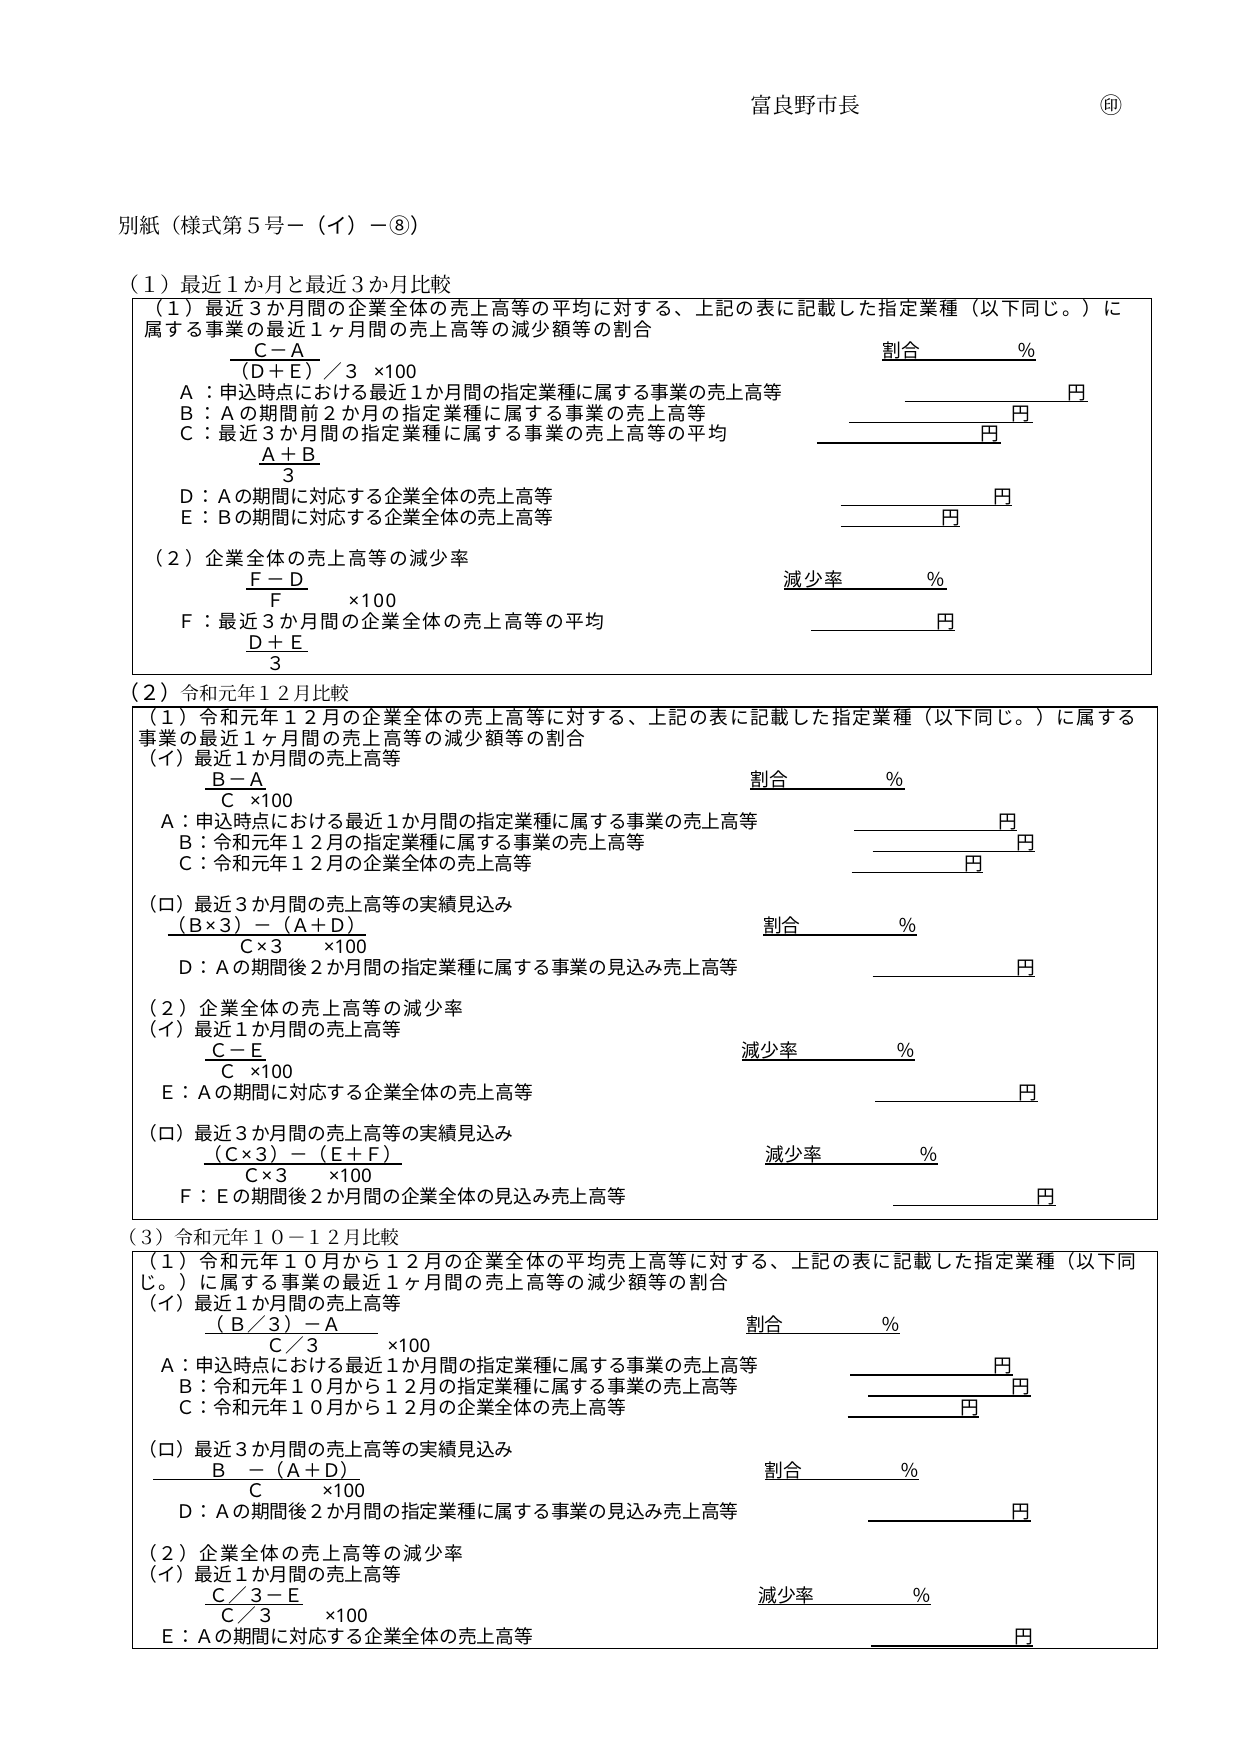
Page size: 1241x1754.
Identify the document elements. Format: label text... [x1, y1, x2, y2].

table_header （１）最近３か月間の企業全体の売上高等の平均に対する、上記の表に記載した指定業種（以下同じ。）に属する事業の最近１ヶ月間の売上高等の減少額等の割合 Ｃ－Ａ 割合 ％ （Ｄ＋Ｅ）／３ ×100 Ａ ：申込時点における最近１か月間の指定業種に属する事業の売上高等 円 Ｂ：Ａの期間前２か月の指定業種に属する事業の売上高等 円 Ｃ：最近３か月間の指定業種に属する事業の売上高等の平均 円 Ａ＋Ｂ ３ Ｄ：Ａの期間に対応する企業全体の売上高等 円 Ｅ：Ｂの期間に対応する企業全体の売上高等 円 （２）企業全体の売上高等の減少率 Ｆ－Ｄ 減少率 ％ Ｆ ×100 Ｆ：最近３か月間の企業全体の売上高等の平均 円 Ｄ＋Ｅ ３ [133, 299, 1151, 674]
text 富良野市長 ㊞ [118, 89, 1122, 120]
text （２）令和元年１２月比較 [118, 675, 1122, 706]
table_header （１）令和元年１２月の企業全体の売上高等に対する、上記の表に記載した指定業種（以下同じ。）に属する事業の最近１ヶ月間の売上高等の減少額等の割合 （イ）最近１か月間の売上高等 Ｂ－Ａ 割合 ％ Ｃ ×100 Ａ：申込時点における最近１か月間の指定業種に属する事業の売上高等 円 Ｂ：令和元年１２月の指定業種に属する事業の売上高等 円 Ｃ：令和元年１２月の企業全体の売上高等 円 （ロ）最近３か月間の売上高等の実績見込み （Ｂ×３）－（Ａ＋Ｄ） 割合 ％ Ｃ×３ ×100 Ｄ：Ａの期間後２か月間の指定業種に属する事業の見込み売上高等 円 （２）企業全体の売上高等の減少率 （イ）最近１か月間の売上高等 Ｃ－Ｅ 減少率 ％ Ｃ ×100 Ｅ：Ａの期間に対応する企業全体の売上高等 円 （ロ）最近３か月間の売上高等の実績見込み （Ｃ×３）－（Ｅ＋Ｆ） 減少率 ％ Ｃ×３ ×100 Ｆ：Ｅの期間後２か月間の企業全体の見込み売上高等 円 [133, 708, 1157, 1219]
text （１）最近１か月と最近３か月比較 [118, 268, 1122, 298]
text （３）令和元年１０－１２月比較 [118, 1220, 1122, 1251]
text 別紙（様式第５号－（イ）－⑧） [118, 209, 1034, 240]
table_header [133, 1252, 1157, 1648]
